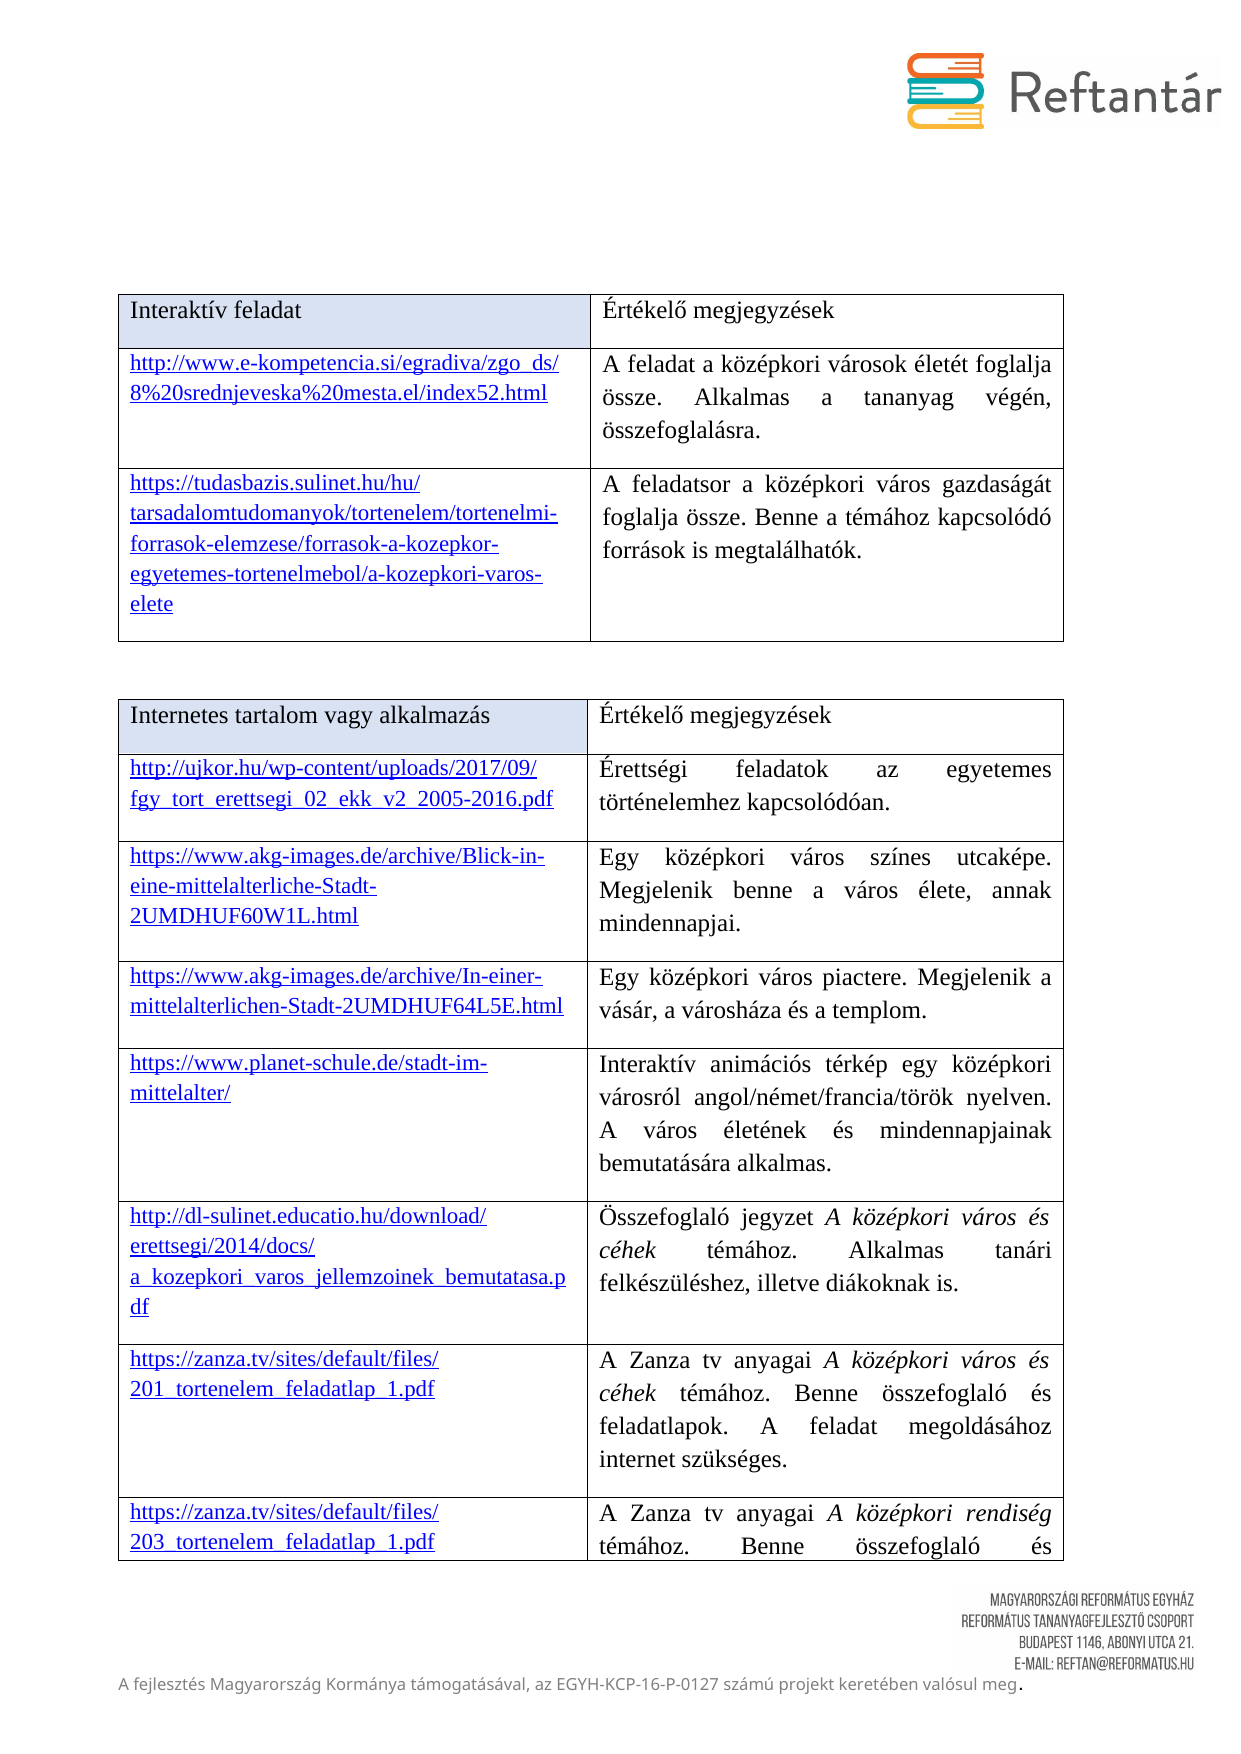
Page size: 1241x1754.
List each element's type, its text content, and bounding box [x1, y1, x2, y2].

table_cell Interaktív animációs térkép egy középkori városról angol/német/francia/török nyelven. A város életének és mindennapjainak bemutatására alkalmas. [588, 1049, 1063, 1201]
table_cell http://www.e-kompetencia.si/egradiva/zgo_ds/8%20srednjeveska%20mesta.el/index52.html [119, 349, 590, 468]
table_cell A feladatsor a középkori város gazdaságát foglalja össze. Benne a témához kapcsolódó források is megtalálhatók. [591, 469, 1063, 641]
table_cell http://ujkor.hu/wp-content/uploads/2017/09/fgy_tort_erettsegi_02_ekk_v2_2005-2016.pdf [119, 755, 587, 841]
picture [952, 1582, 1198, 1676]
table_cell Egy középkori város színes utcaképe. Megjelenik benne a város élete, annak mindennapjai. [588, 842, 1063, 961]
table_cell https://www.akg-images.de/archive/Blick-in-eine-mittelalterliche-Stadt-2UMDHUF60W1L.html [119, 842, 587, 961]
picture [907, 53, 1222, 129]
table_header Interaktív feladat [119, 295, 590, 348]
table_cell Összefoglaló jegyzet A középkori város és céhek témához. Alkalmas tanári felkészüléshez, illetve diákoknak is. [588, 1202, 1063, 1344]
table_cell Egy középkori város piactere. Megjelenik a vásár, a városháza és a templom. [588, 962, 1063, 1048]
table_cell A Zanza tv anyagai A középkori rendiség témához. Benne összefoglaló és feladatlapok. A feladat megoldásához internet szükséges. [588, 1498, 1063, 1560]
table_header Értékelő megjegyzések [588, 700, 1063, 753]
table_cell https://zanza.tv/sites/default/files/203_tortenelem_feladatlap_1.pdf [119, 1498, 587, 1560]
table_cell A Zanza tv anyagai A középkori város és céhek témához. Benne összefoglaló és feladatlapok. A feladat megoldásához internet szükséges. [588, 1345, 1063, 1497]
table_cell Érettségi feladatok az egyetemes történelemhez kapcsolódóan. [588, 755, 1063, 841]
table_header Értékelő megjegyzések [591, 295, 1063, 348]
table_cell http://dl-sulinet.educatio.hu/download/erettsegi/2014/docs/a_kozepkori_varos_jellemzoinek_bemutatasa.pdf [119, 1202, 587, 1344]
table_cell https://tudasbazis.sulinet.hu/hu/tarsadalomtudomanyok/tortenelem/tortenelmi-forrasok-elemzese/forrasok-a-kozepkor-egyetemes-tortenelmebol/a-kozepkori-varos-elete [119, 469, 590, 641]
table_cell A feladat a középkori városok életét foglalja össze. Alkalmas a tananyag végén, összefoglalásra. [591, 349, 1063, 468]
table_cell https://www.planet-schule.de/stadt-im-mittelalter/ [119, 1049, 587, 1201]
table_cell https://zanza.tv/sites/default/files/201_tortenelem_feladatlap_1.pdf [119, 1345, 587, 1497]
table_header Internetes tartalom vagy alkalmazás [119, 700, 587, 753]
table_cell https://www.akg-images.de/archive/In-einer-mittelalterlichen-Stadt-2UMDHUF64L5E.html [119, 962, 587, 1048]
